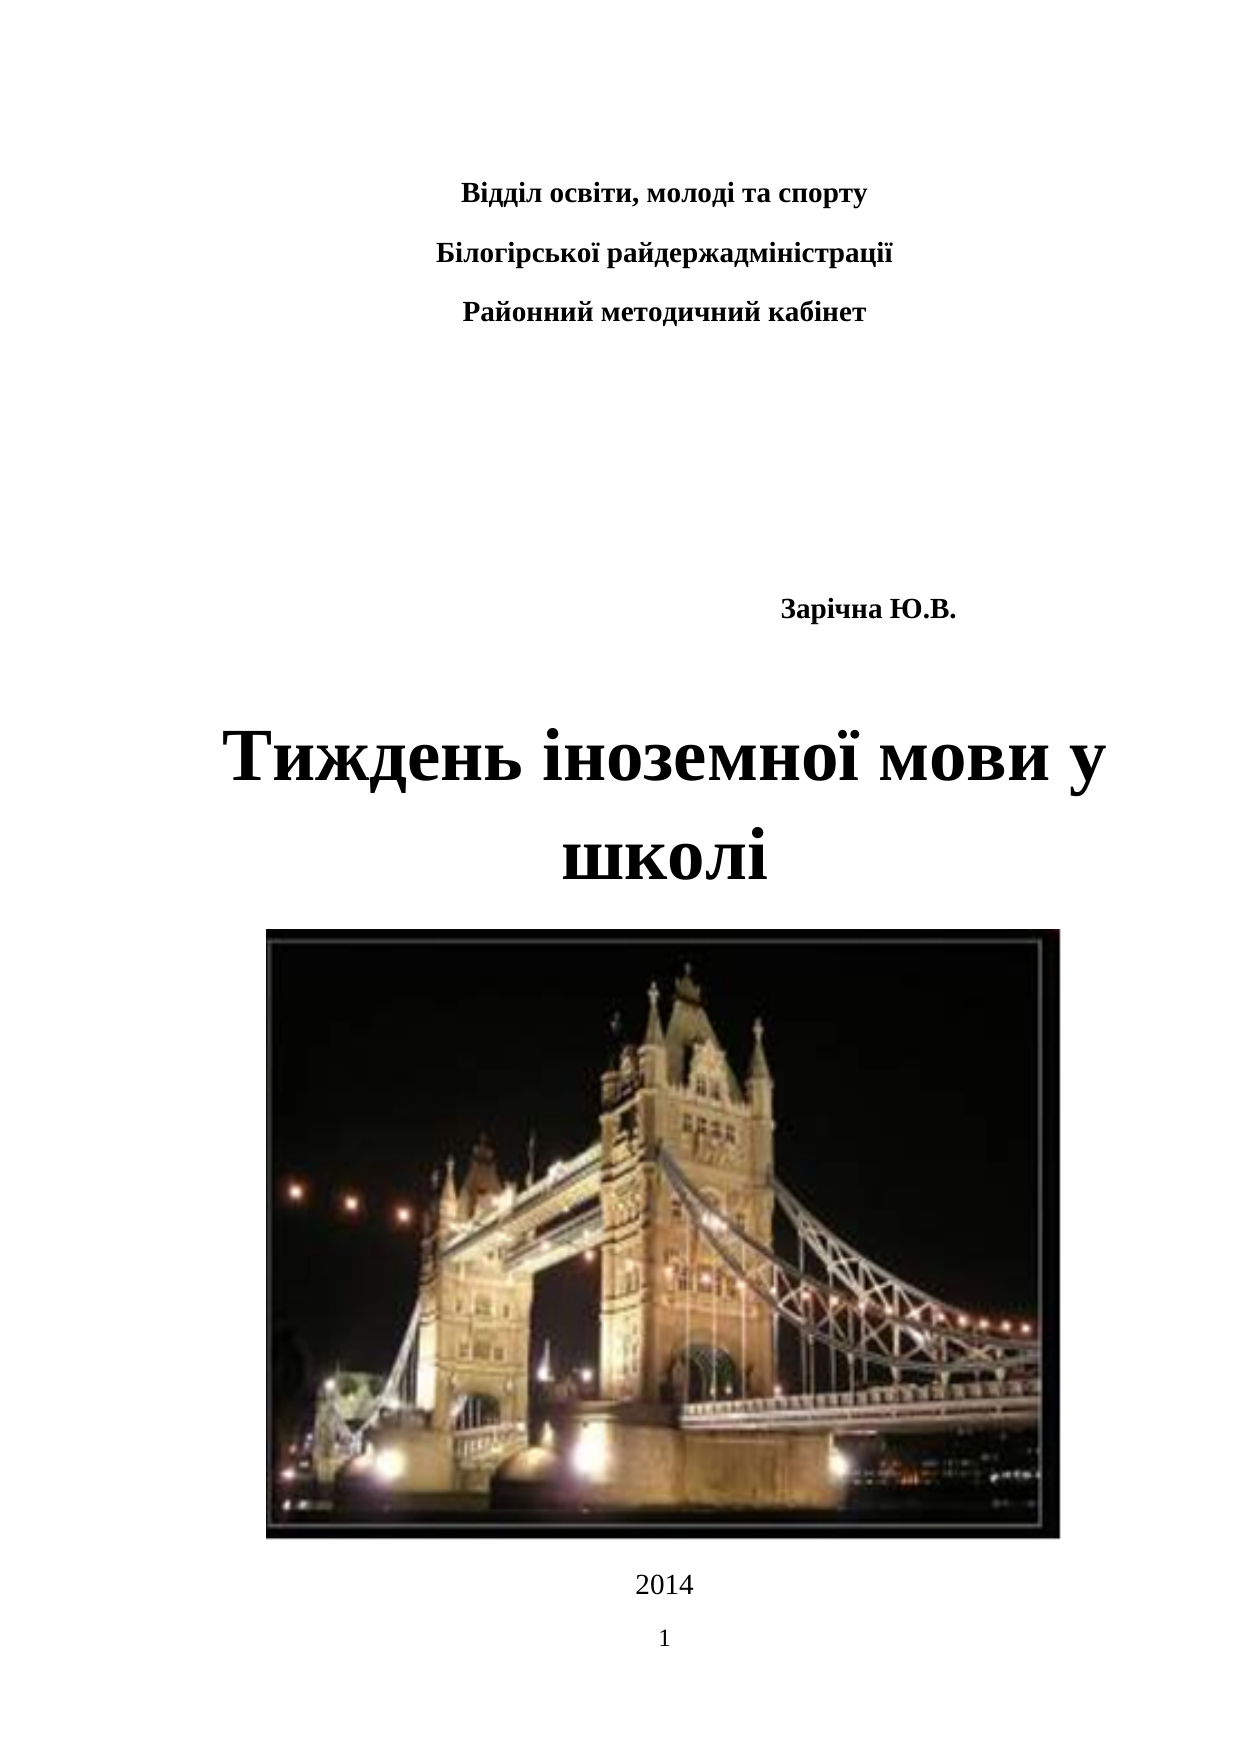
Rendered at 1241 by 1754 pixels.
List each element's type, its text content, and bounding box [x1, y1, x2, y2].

text 2014 [177, 1567, 1152, 1601]
text Зарічна Ю.В. [177, 591, 1152, 625]
text Відділ освіти, молоді та спорту [177, 176, 1152, 209]
picture [266, 929, 1063, 1542]
text Районний методичний кабінет [177, 294, 1152, 328]
text Білогірської райдержадміністрації [177, 235, 1152, 268]
text Тиждень іноземної мови у школі [177, 710, 1152, 895]
